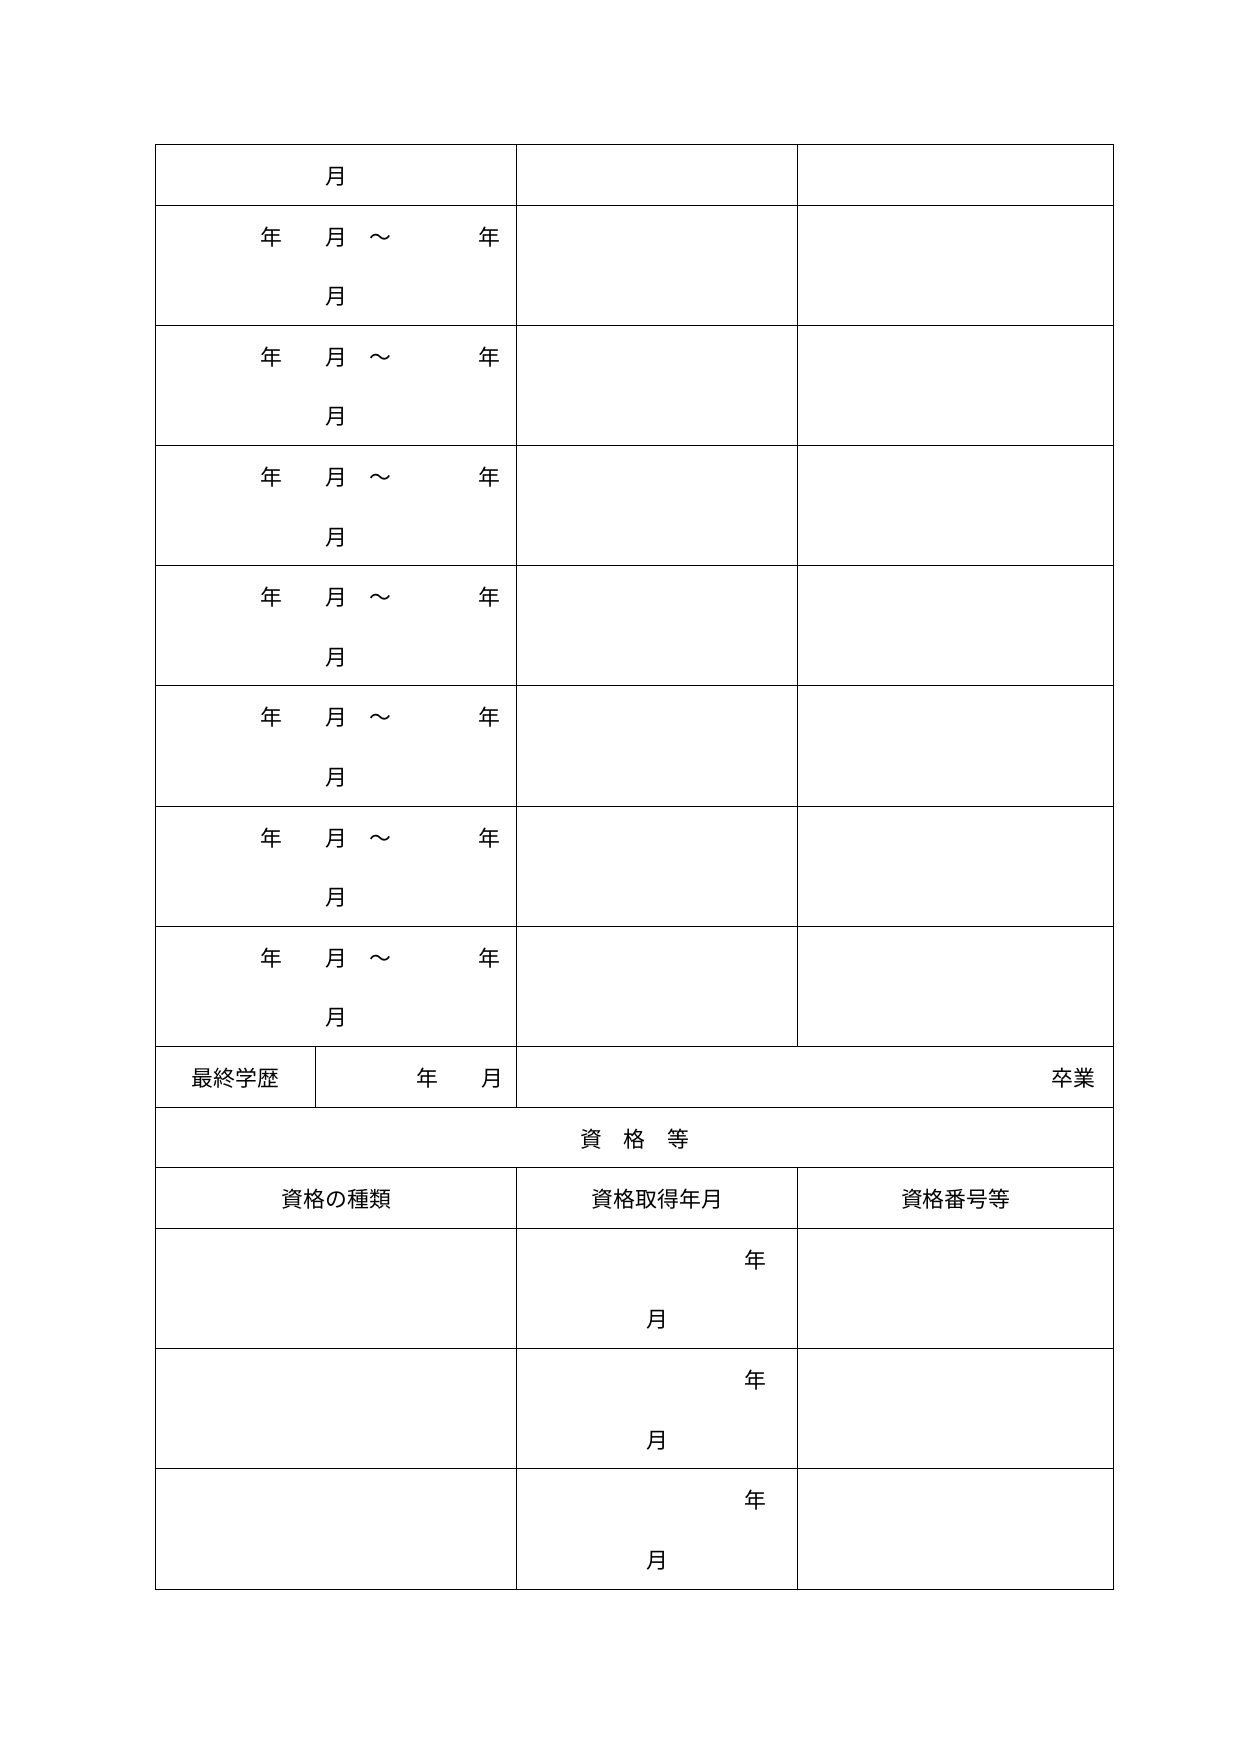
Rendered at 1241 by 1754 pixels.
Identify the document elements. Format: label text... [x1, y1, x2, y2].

table_cell 年 月 ～ 年 月 [156, 686, 516, 806]
table_cell 年 月 ～ 年 月 [156, 927, 516, 1046]
table_cell [156, 1349, 516, 1468]
table_cell [798, 1469, 1113, 1588]
table_cell 年 月 ～ 年 月 [156, 446, 516, 565]
table_cell [798, 807, 1113, 926]
table_cell [517, 566, 797, 685]
table_cell [517, 1047, 1034, 1107]
table_cell [517, 927, 797, 1046]
table_cell [798, 927, 1113, 1046]
table_cell 資格の種類 [156, 1168, 516, 1228]
table_cell [798, 1229, 1113, 1348]
table_cell 年 月 ～ 年 月 [156, 145, 516, 204]
table_cell [156, 1229, 516, 1348]
table_cell 資格番号等 [798, 1168, 1113, 1228]
table_cell [517, 326, 797, 445]
table_cell 最終学歴 [156, 1047, 315, 1107]
table_cell 年 月 ～ 年 月 [156, 326, 516, 445]
table_cell 年 月 [517, 1229, 797, 1348]
table_cell [517, 145, 797, 204]
table_cell [517, 206, 797, 325]
table_cell 年 月 [517, 1349, 797, 1468]
table_cell [798, 206, 1113, 325]
table_cell 年 月 ～ 年 月 [156, 807, 516, 926]
table_cell [798, 326, 1113, 445]
table_cell 卒業 [1034, 1047, 1113, 1107]
table_cell 資 格 等 [156, 1108, 1113, 1167]
table_cell [798, 686, 1113, 806]
table_cell [517, 686, 797, 806]
table_cell [798, 1349, 1113, 1468]
table_cell [156, 1469, 516, 1588]
table_cell 年 月 [316, 1047, 516, 1107]
table_cell [798, 446, 1113, 565]
table_cell 資格取得年月 [517, 1168, 797, 1228]
table_cell [798, 566, 1113, 685]
table_cell [517, 446, 797, 565]
table_cell 年 月 ～ 年 月 [156, 206, 516, 325]
table_cell 年 月 [517, 1469, 797, 1588]
table_cell [517, 807, 797, 926]
table_cell [798, 145, 1113, 204]
table_cell 年 月 ～ 年 月 [156, 566, 516, 685]
